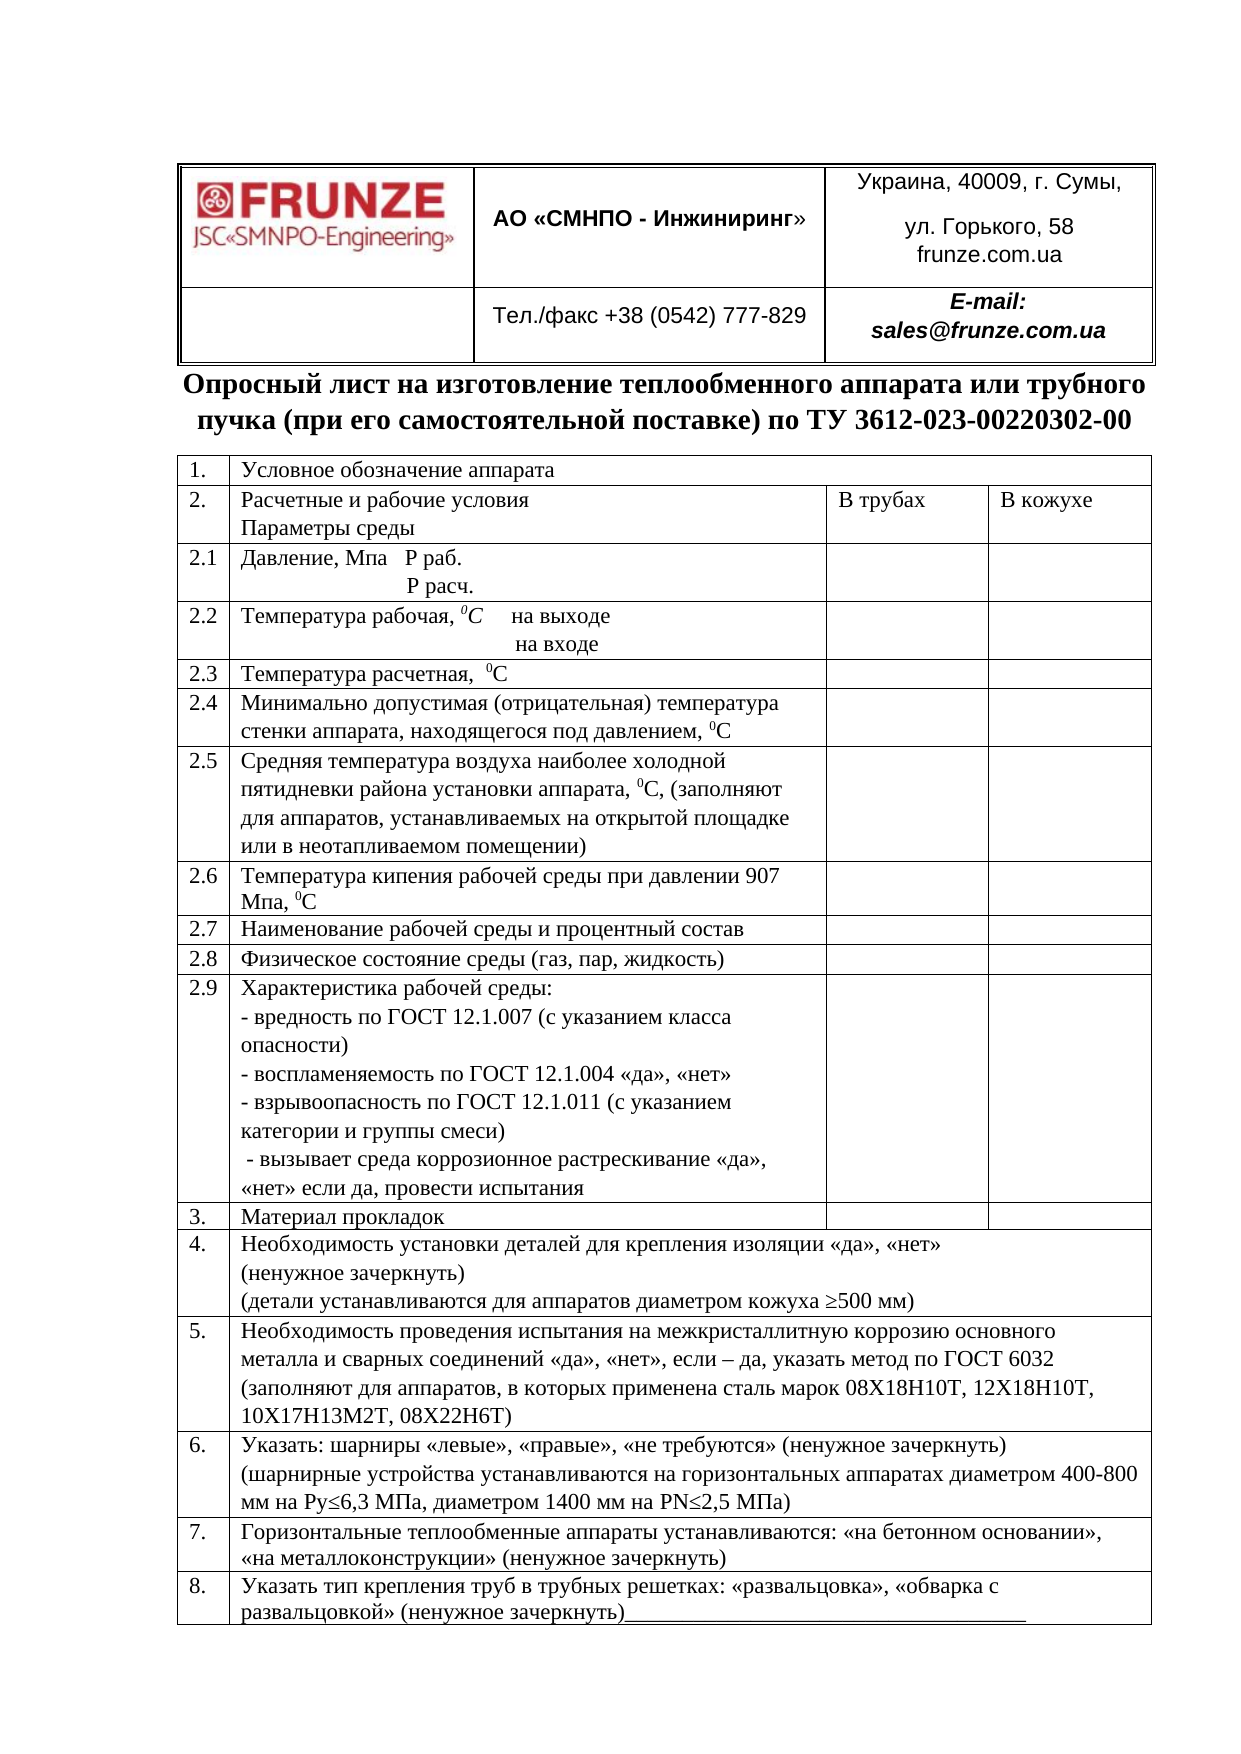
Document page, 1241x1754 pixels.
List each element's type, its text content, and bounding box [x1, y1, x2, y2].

table_header 1. [178, 456, 229, 485]
table_cell [989, 544, 1151, 601]
table_cell Необходимость проведения испытания на межкристаллитную коррозию основного металла и сварных соединений «да», «нет», если – да, указать метод по ГОСТ 6032 (заполняют для аппаратов, в которых применена сталь марок 08Х18Н10Т, 12Х18Н10Т, 10Х17Н13М2Т, 08Х22Н6Т) [230, 1317, 1151, 1431]
table_cell 2.6 [178, 862, 229, 914]
table_cell 2.2 [178, 602, 229, 658]
table_cell Характеристика рабочей среды: - вредность по ГОСТ 12.1.007 (с указанием класса опасности) - воспламеняемость по ГОСТ 12.1.004 «да», «нет» - взрывоопасность по ГОСТ 12.1.011 (с указанием категории и группы смеси) - вызывает среда коррозионное растрескивание «да», «нет» если да, провести испытания [230, 975, 826, 1202]
table_cell Указать тип крепления труб в трубных решетках: «развальцовка», «обварка с развальцовкой» (ненужное зачеркнуть)___________________________________ [230, 1572, 1151, 1624]
table_cell Необходимость установки деталей для крепления изоляции «да», «нет» (ненужное зачеркнуть) (детали устанавливаются для аппаратов диаметром кожуха ≥500 мм) [230, 1230, 1151, 1316]
table_cell [827, 975, 988, 1202]
table_cell Температура кипения рабочей среды при давлении 907 Мпа, 0С [230, 862, 826, 914]
table_cell Физическое состояние среды (газ, пар, жидкость) [230, 945, 826, 973]
table_cell Материал прокладок [230, 1203, 826, 1229]
table_cell Наименование рабочей среды и процентный состав [230, 916, 826, 944]
table_cell [827, 544, 988, 601]
table_cell 2.5 [178, 747, 229, 861]
table_header Условное обозначение аппарата [230, 456, 1151, 485]
text Опросный лист на изготовление теплообменного аппарата или трубного пучка (при его самостоятельной поставке) по ТУ 3612-023-00220302-00 [177, 366, 1152, 436]
table_cell 5. [178, 1317, 229, 1431]
table_cell [989, 660, 1151, 688]
table_cell 7. [178, 1518, 229, 1571]
table_cell 2.7 [178, 916, 229, 944]
table_cell 6. [178, 1432, 229, 1517]
table_cell Тел./факс +38 (0542) 777-829 [475, 288, 824, 362]
table_cell Средняя температура воздуха наиболее холодной пятидневки района установки аппарата, 0С, (заполняют для аппаратов, устанавливаемых на открытой площадке или в неотапливаемом помещении) [230, 747, 826, 861]
table_cell 2.4 [178, 689, 229, 746]
table_cell [827, 916, 988, 944]
table_cell [827, 689, 988, 746]
table_cell [182, 288, 473, 362]
table_cell Температура расчетная, 0С [230, 660, 826, 688]
table_cell В трубах [827, 486, 988, 543]
table_cell [989, 602, 1151, 658]
table_cell 2.8 [178, 945, 229, 973]
table_cell Указать: шарниры «левые», «правые», «не требуются» (ненужное зачеркнуть) (шарнирные устройства устанавливаются на горизонтальных аппаратах диаметром 400-800 мм на Py≤6,3 МПа, диаметром 1400 мм на PN≤2,5 МПа) [230, 1432, 1151, 1517]
table_cell Горизонтальные теплообменные аппараты устанавливаются: «на бетонном основании», «на металлоконструкции» (ненужное зачеркнуть) [230, 1518, 1151, 1571]
table_cell [827, 747, 988, 861]
table_cell Минимально допустимая (отрицательная) температура стенки аппарата, находящегося под давлением, 0С [230, 689, 826, 746]
table_header [182, 168, 473, 287]
table_cell 2. [178, 486, 229, 543]
table_cell 4. [178, 1230, 229, 1316]
table_cell [827, 660, 988, 688]
table_cell [827, 1203, 988, 1229]
table_header Украина, 40009, г. Сумы, ул. Горького, 58 frunze.com.ua [826, 168, 1152, 287]
table_header АО «СМНПО - Инжиниринг» [475, 168, 824, 287]
picture [190, 176, 457, 259]
table_cell 2.3 [178, 660, 229, 688]
table_cell 2.9 [178, 975, 229, 1202]
table_cell 8. [178, 1572, 229, 1624]
table_cell [989, 862, 1151, 914]
table_cell [989, 1203, 1151, 1229]
table_cell [827, 945, 988, 973]
table_cell Расчетные и рабочие условия Параметры среды [230, 486, 826, 543]
table_cell [827, 862, 988, 914]
table_cell E-mail: sales@frunze.com.ua [826, 288, 1152, 362]
table_cell [989, 747, 1151, 861]
table_cell [989, 975, 1151, 1202]
table_cell 3. [178, 1203, 229, 1229]
table_cell [989, 916, 1151, 944]
table_cell [827, 602, 988, 658]
table_cell Давление, Мпа Р раб. Р расч. [230, 544, 826, 601]
table_cell 2.1 [178, 544, 229, 601]
table_cell [989, 689, 1151, 746]
table_cell Температура рабочая, 0С на выходе на входе [230, 602, 826, 658]
table_cell В кожухе [989, 486, 1151, 543]
table_cell [989, 945, 1151, 973]
